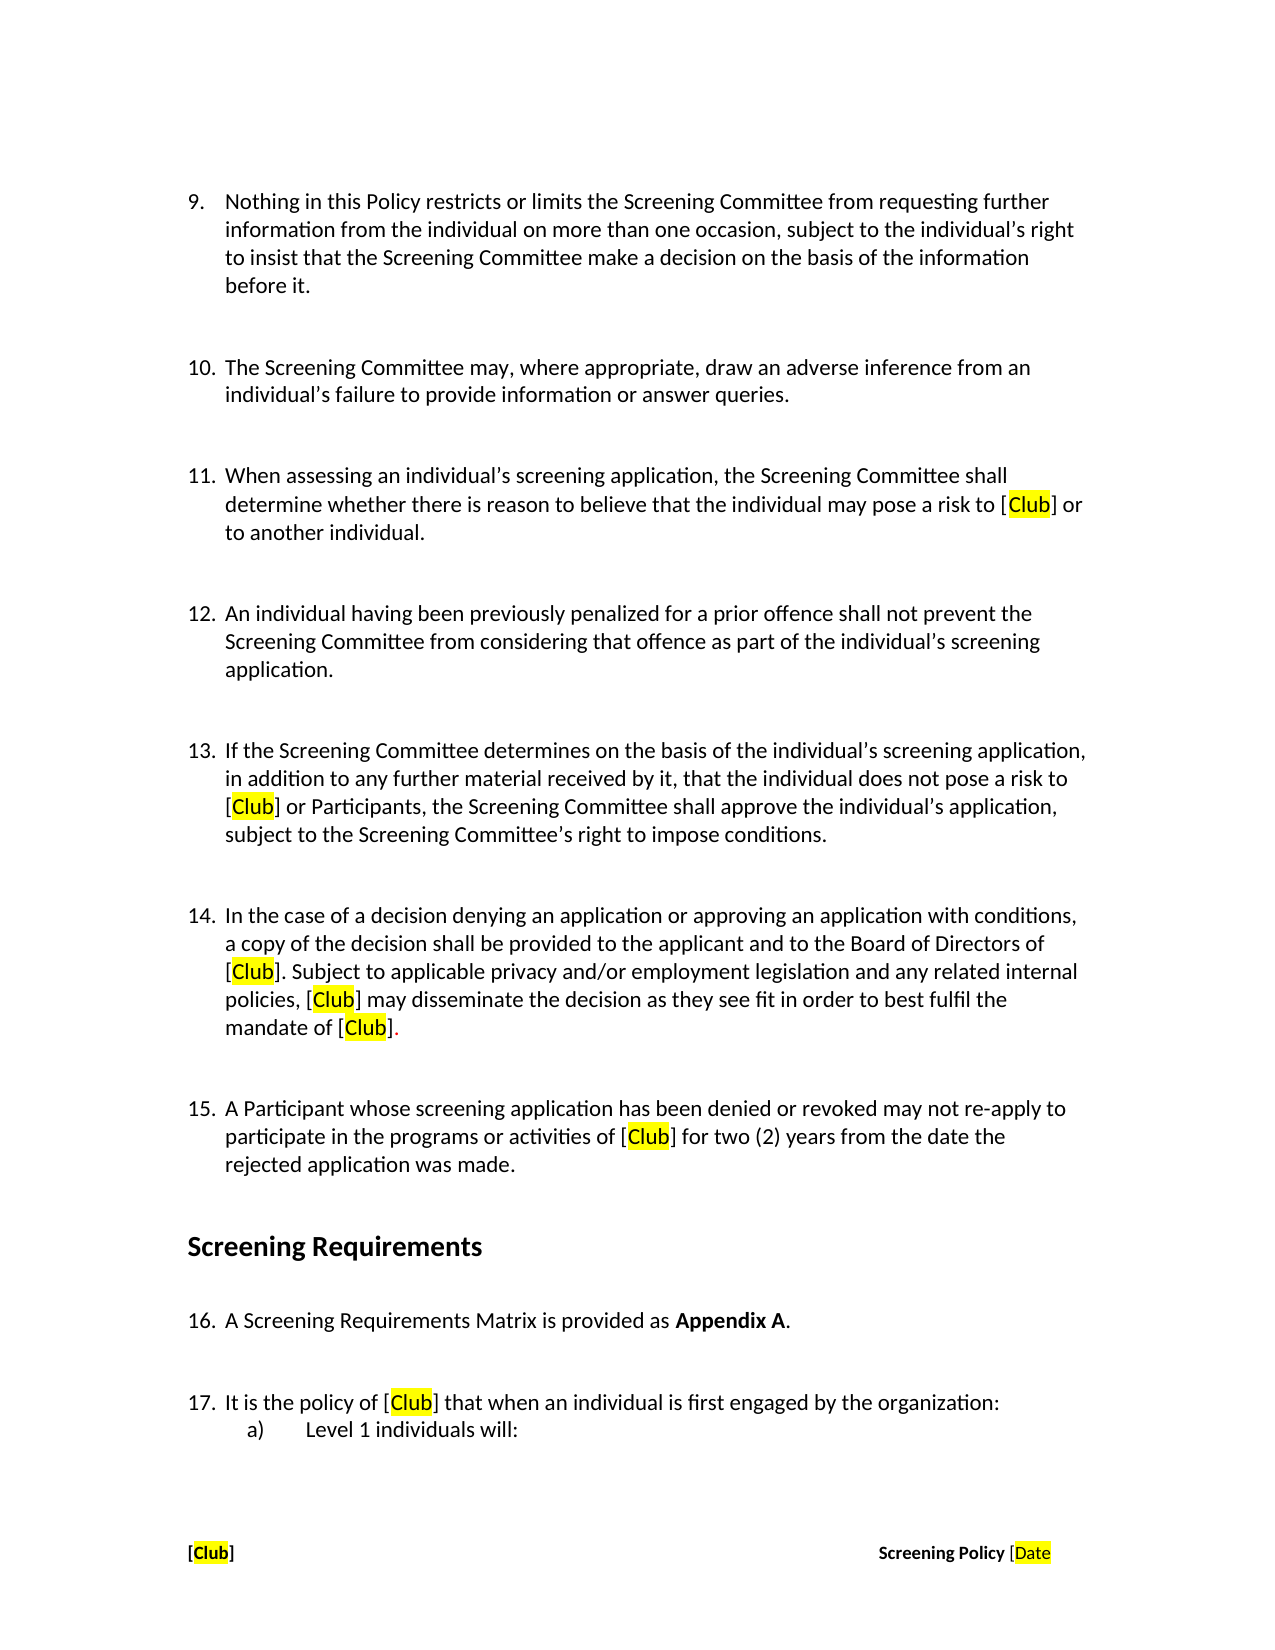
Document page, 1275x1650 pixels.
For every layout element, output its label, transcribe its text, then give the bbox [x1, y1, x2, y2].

list It is the policy of [Club] that when an individual is first engaged by the organization: [187, 1388, 391, 1416]
list The Screening Committee may, where appropriate, draw an adverse inference from an individual’s failure to provide information or answer queries. [187, 353, 1087, 409]
list If the Screening Committee determines on the basis of the individual’s screening application, in addition to any further material received by it, that the individual does not pose a risk to [Club] or Participants, the Screening Committee shall approve the individual’s application, subject to the Screening Committee’s right to impose conditions. [187, 736, 1087, 848]
list Nothing in this Policy restricts or limits the Screening Committee from requesting further information from the individual on more than one occasion, subject to the individual’s right to insist that the Screening Committee make a decision on the basis of the information before it. [187, 187, 1087, 299]
list A Screening Requirements Matrix is provided as Appendix A. [187, 1307, 1087, 1334]
list It is the policy of [Club] that when an individual is first engaged by the organization: [432, 1388, 1087, 1416]
list A Participant whose screening application has been denied or revoked may not re-apply to participate in the programs or activities of [Club] for two (2) years from the date the rejected application was made. [187, 1094, 1087, 1178]
list Level 1 individuals will: [247, 1416, 1087, 1444]
list In the case of a decision denying an application or approving an application with conditions, a copy of the decision shall be provided to the applicant and to the Board of Directors of [Club]. Subject to applicable privacy and/or employment legislation and any related internal policies, [Club] may disseminate the decision as they see fit in order to best fulfil the mandate of [Club]. [187, 901, 1087, 1041]
list An individual having been previously penalized for a prior offence shall not prevent the Screening Committee from considering that offence as part of the individual’s screening application. [187, 599, 1087, 683]
list When assessing an individual’s screening application, the Screening Committee shall determine whether there is reason to believe that the individual may pose a risk to [Club] or to another individual. [187, 462, 1087, 546]
subtitle Screening Requirements [187, 1228, 1087, 1264]
